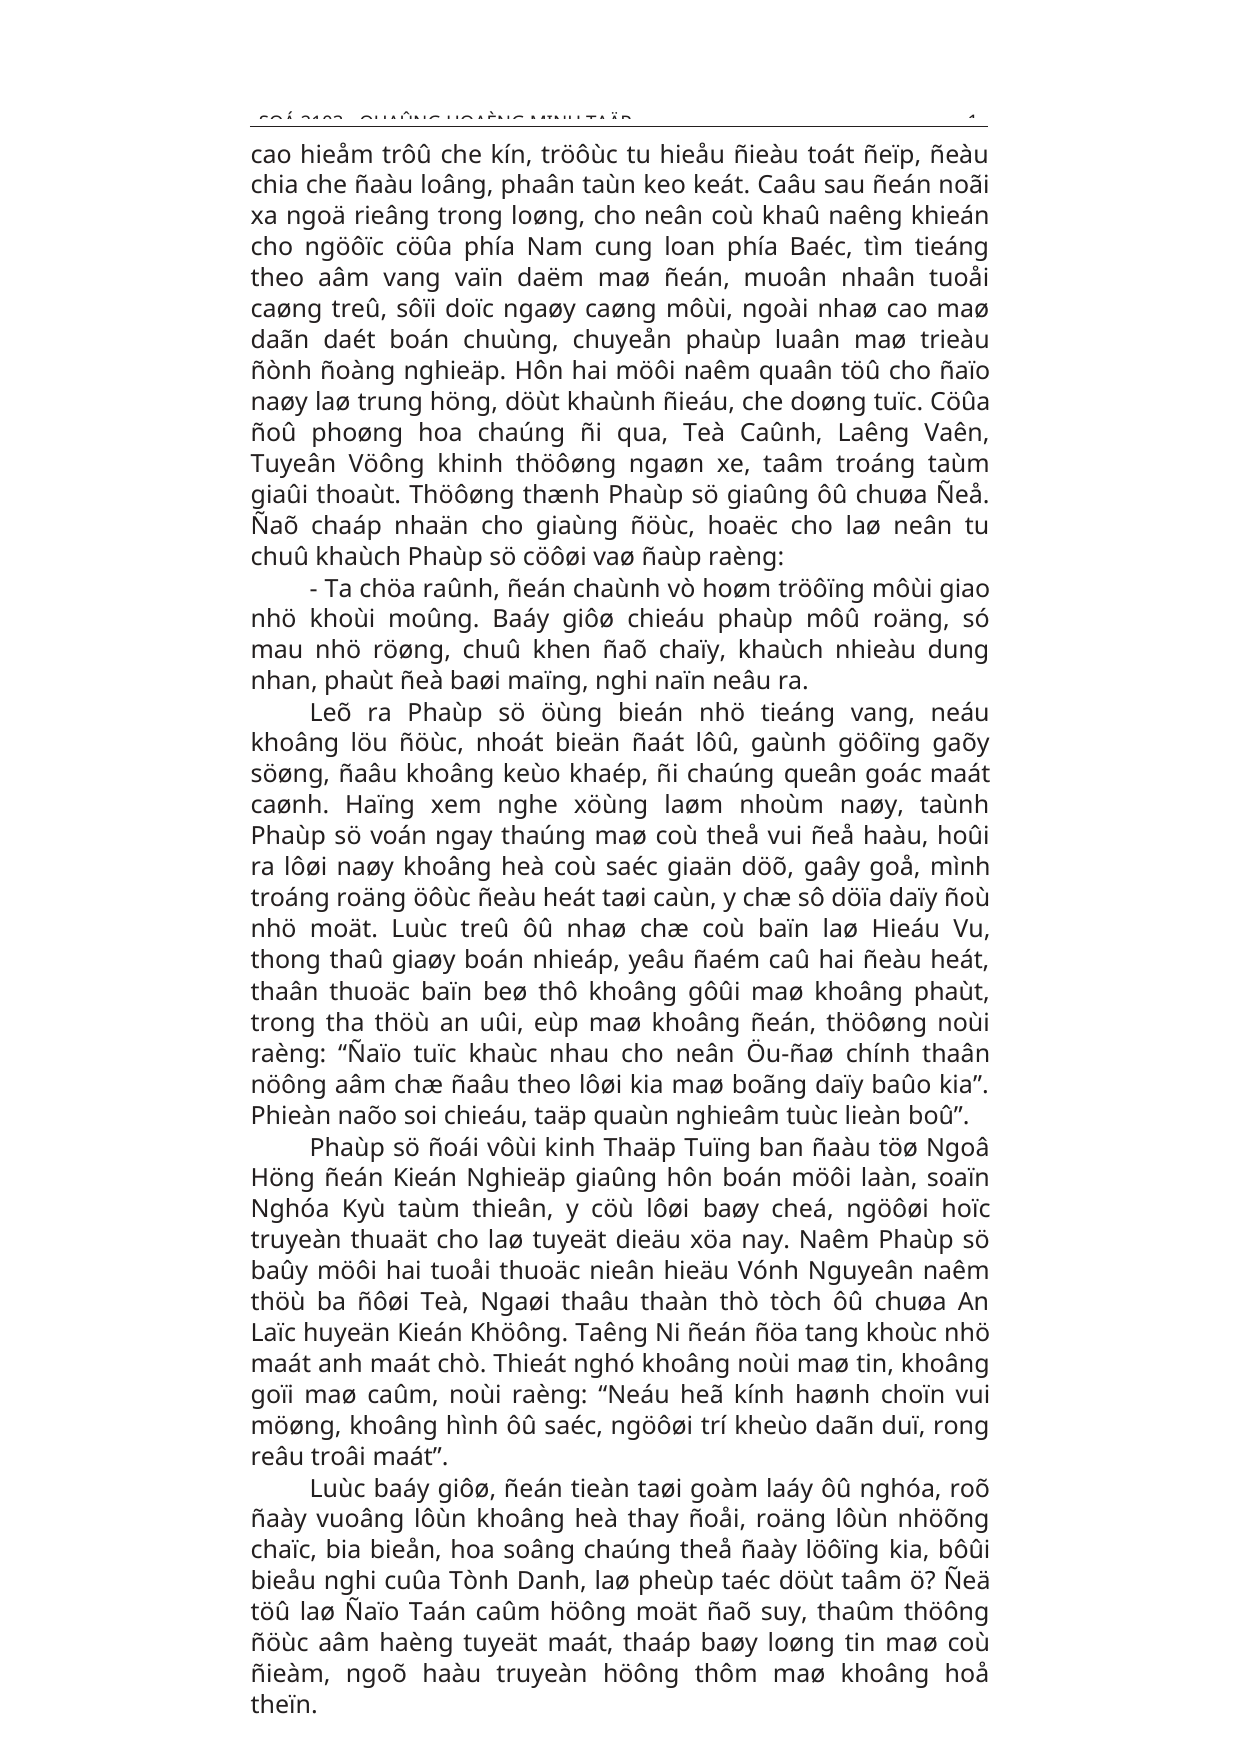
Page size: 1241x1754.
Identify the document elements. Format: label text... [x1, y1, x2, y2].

text Leõ ra Phaùp sö öùng bieán nhö tieáng vang, neáu khoâng löu ñöùc, nhoát bieän ñaát lôû, gaùnh göôïng gaõy söøng, ñaâu khoâng keùo khaép, ñi chaúng queân goác maát caønh. Haïng xem nghe xöùng laøm nhoùm naøy, taùnh Phaùp sö voán ngay thaúng maø coù theå vui ñeå haàu, hoûi ra lôøi naøy khoâng heà coù saéc giaän döõ, gaây goå, mình troáng roäng öôùc ñeàu heát taøi caùn, y chæ sô döïa daïy ñoù nhö moät. Luùc treû ôû nhaø chæ coù baïn laø Hieáu Vu, thong thaû giaøy boán nhieáp, yeâu ñaém caû hai ñeàu heát, thaân thuoäc baïn beø thô khoâng gôûi maø khoâng phaùt, trong tha thöù an uûi, eùp maø khoâng ñeán, thöôøng noùi raèng: “Ñaïo tuïc khaùc nhau cho neân Öu-ñaø chính thaân nöông aâm chæ ñaâu theo lôøi kia maø boãng daïy baûo kia”. Phieàn naõo soi chieáu, taäp quaùn nghieâm tuùc lieàn boû”. [250, 697, 990, 1131]
text Phaùp sö ñoái vôùi kinh Thaäp Tuïng ban ñaàu töø Ngoâ Höng ñeán Kieán Nghieäp giaûng hôn boán möôi laàn, soaïn Nghóa Kyù taùm thieân, y cöù lôøi baøy cheá, ngöôøi hoïc truyeàn thuaät cho laø tuyeät dieäu xöa nay. Naêm Phaùp sö baûy möôi hai tuoåi thuoäc nieân hieäu Vónh Nguyeân naêm thöù ba ñôøi Teà, Ngaøi thaâu thaàn thò tòch ôû chuøa An Laïc huyeän Kieán Khöông. Taêng Ni ñeán ñöa tang khoùc nhö maát anh maát chò. Thieát nghó khoâng noùi maø tin, khoâng goïi maø caûm, noùi raèng: “Neáu heã kính haønh choïn vui möøng, khoâng hình ôû saéc, ngöôøi trí kheùo daãn duï, rong reâu troâi maát”. [250, 1131, 990, 1473]
text - Ta chöa raûnh, ñeán chaùnh vò hoøm tröôïng môùi giao nhö khoùi moûng. Baáy giôø chieáu phaùp môû roäng, só mau nhö röøng, chuû khen ñaõ chaïy, khaùch nhieàu dung nhan, phaùt ñeà baøi maïng, nghi naïn neâu ra. [250, 573, 990, 697]
text cao hieåm trôû che kín, tröôùc tu hieåu ñieàu toát ñeïp, ñeàu chia che ñaàu loâng, phaân taùn keo keát. Caâu sau ñeán noãi xa ngoä rieâng trong loøng, cho neân coù khaû naêng khieán cho ngöôïc cöûa phía Nam cung loan phía Baéc, tìm tieáng theo aâm vang vaïn daëm maø ñeán, muoân nhaân tuoåi caøng treû, sôïi doïc ngaøy caøng môùi, ngoài nhaø cao maø daãn daét boán chuùng, chuyeån phaùp luaân maø trieàu ñònh ñoàng nghieäp. Hôn hai möôi naêm quaân töû cho ñaïo naøy laø trung höng, döùt khaùnh ñieáu, che doøng tuïc. Cöûa ñoû phoøng hoa chaúng ñi qua, Teà Caûnh, Laêng Vaên, Tuyeân Vöông khinh thöôøng ngaøn xe, taâm troáng taùm giaûi thoaùt. Thöôøng thænh Phaùp sö giaûng ôû chuøa Ñeå. Ñaõ chaáp nhaän cho giaùng ñöùc, hoaëc cho laø neân tu chuû khaùch Phaùp sö cöôøi vaø ñaùp raèng: [250, 138, 990, 573]
text Luùc baáy giôø, ñeán tieàn taøi goàm laáy ôû nghóa, roõ ñaày vuoâng lôùn khoâng heà thay ñoåi, roäng lôùn nhöõng chaïc, bia bieån, hoa soâng chaúng theå ñaày löôïng kia, bôûi bieåu nghi cuûa Tònh Danh, laø pheùp taéc döùt taâm ö? Ñeä töû laø Ñaïo Taán caûm höông moät ñaõ suy, thaûm thöông ñöùc aâm haèng tuyeät maát, thaáp baøy loøng tin maø coù ñieàm, ngoõ haàu truyeàn höông thôm maø khoâng hoå theïn. [250, 1473, 990, 1721]
